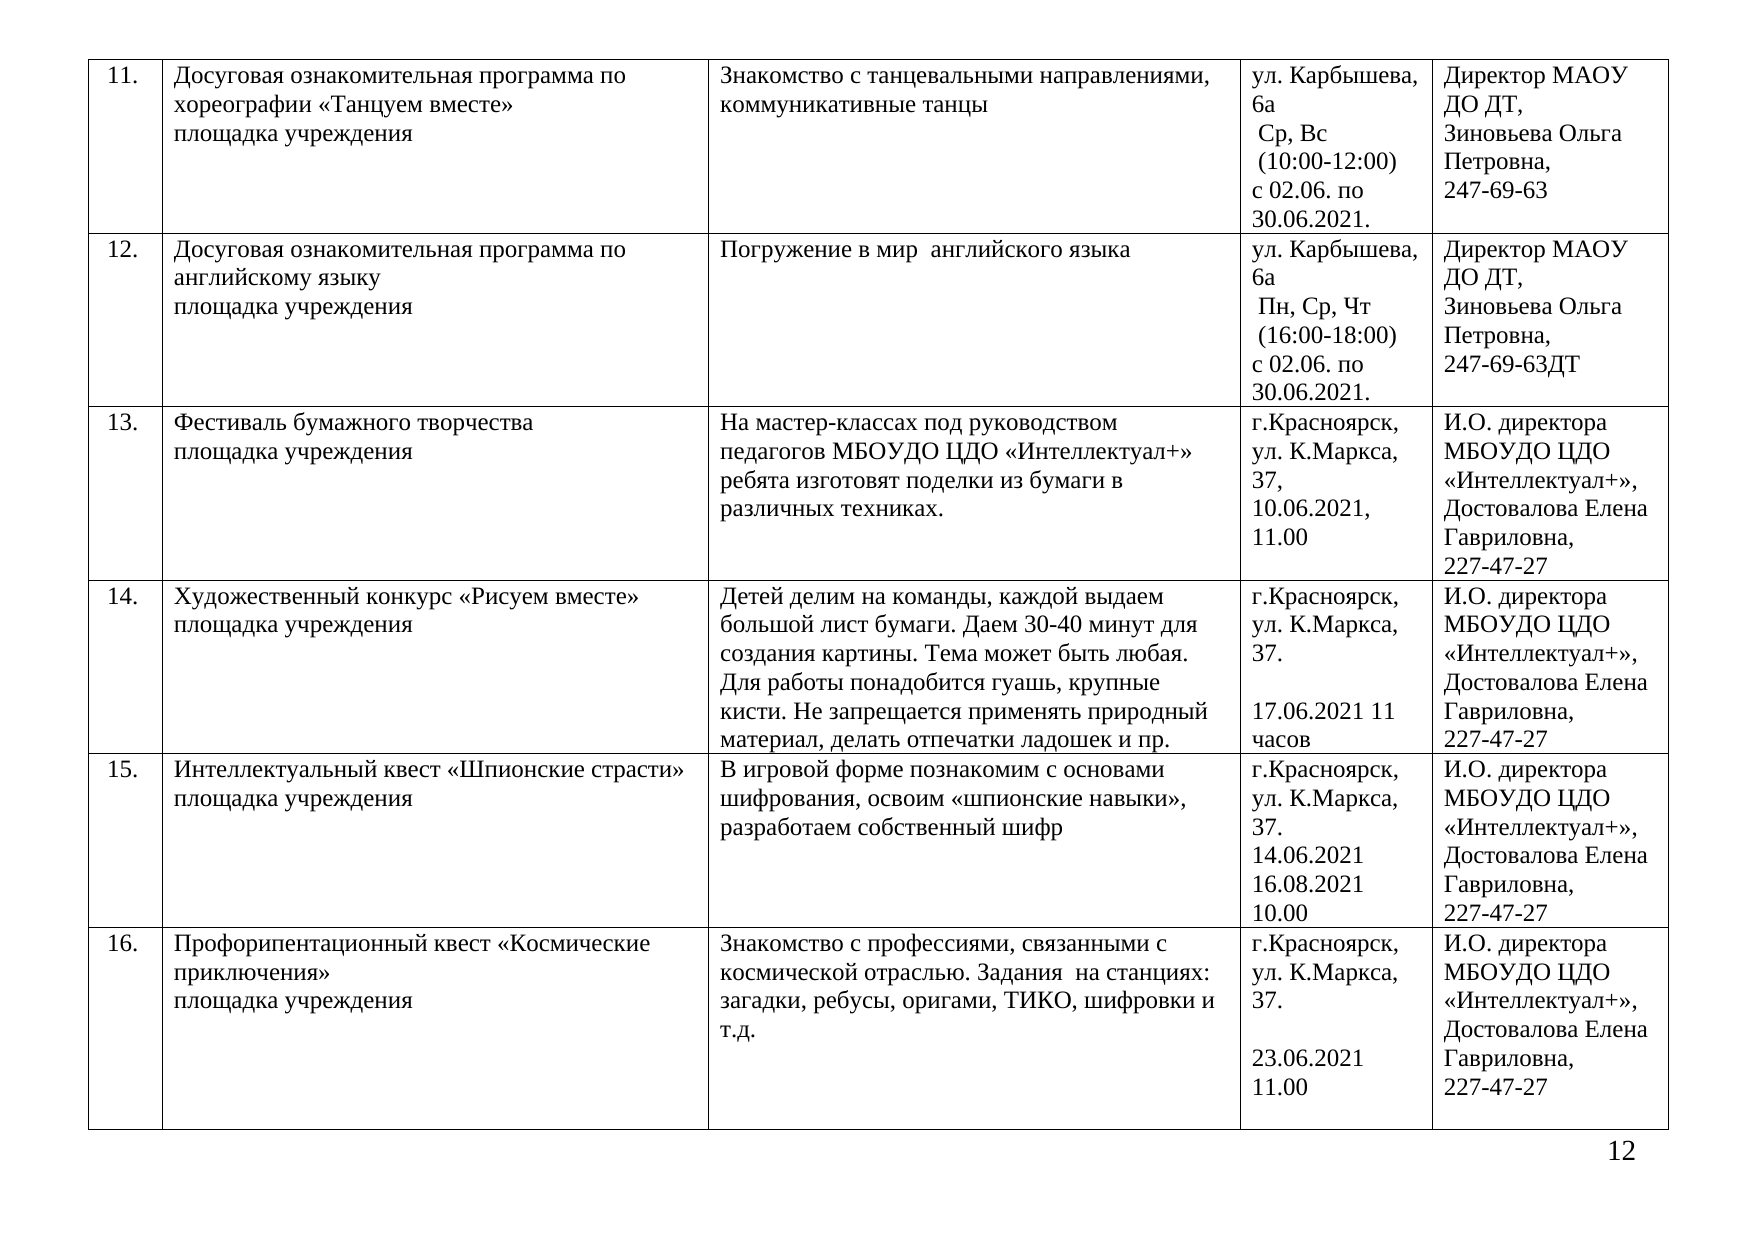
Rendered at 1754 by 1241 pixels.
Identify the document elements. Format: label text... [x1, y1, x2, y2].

table_cell [89, 234, 162, 406]
table_cell [89, 928, 162, 1129]
table_cell Погружение в мир английского языка [709, 234, 1240, 406]
table_cell На мастер-классах под руководством педагогов МБОУДО ЦДО «Интеллектуал+» ребята изготовят поделки из бумаги в различных техниках. [709, 407, 1240, 580]
table_cell И.О. директора МБОУДО ЦДО «Интеллектуал+», Достовалова Елена Гавриловна, 227-47-27 [1433, 407, 1668, 580]
table_cell г.Красноярск, ул. К.Маркса, 37. 14.06.2021 16.08.2021 10.00 [1241, 754, 1432, 927]
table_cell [1433, 928, 1668, 1129]
table_cell [89, 581, 162, 753]
table_cell И.О. директора МБОУДО ЦДО «Интеллектуал+», Достовалова Елена Гавриловна, 227-47-27 [1433, 581, 1668, 753]
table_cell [1433, 60, 1668, 233]
table_cell г.Красноярск, ул. К.Маркса, 37, 10.06.2021, 11.00 [1241, 407, 1432, 580]
table_cell И.О. директора МБОУДО ЦДО «Интеллектуал+», Достовалова Елена Гавриловна, 227-47-27 [1433, 754, 1668, 927]
table_cell Интеллектуальный квест «Шпионские страсти» площадка учреждения [163, 754, 708, 927]
table_cell Художественный конкурс «Рисуем вместе» площадка учреждения [163, 581, 708, 753]
table_cell Профорипентационный квест «Космические приключения» площадка учреждения [163, 928, 708, 1129]
table_cell [89, 407, 162, 580]
table_cell Детей делим на команды, каждой выдаем большой лист бумаги. Даем 30-40 минут для создания картины. Тема может быть любая. Для работы понадобится гуашь, крупные кисти. Не запрещается применять природный материал, делать отпечатки ладошек и пр. [709, 581, 1240, 753]
table_cell Досуговая ознакомительная программа по английскому языку площадка учреждения [163, 234, 708, 406]
table_cell [89, 60, 162, 233]
table_cell г.Красноярск, ул. К.Маркса, 37. 23.06.2021 11.00 [1241, 928, 1432, 1129]
table_cell Знакомство с танцевальными направлениями, коммуникативные танцы [709, 60, 1240, 233]
table_cell ул. Карбышева, 6а Пн, Ср, Чт (16:00-18:00) с 02.06. по 30.06.2021. [1241, 234, 1432, 406]
table_cell В игровой форме познакомим с основами шифрования, освоим «шпионские навыки», разработаем собственный шифр [709, 754, 1240, 927]
table_cell Фестиваль бумажного творчества площадка учреждения [163, 407, 708, 580]
table_cell г.Красноярск, ул. К.Маркса, 37. 17.06.2021 11 часов [1241, 581, 1432, 753]
table_cell Досуговая ознакомительная программа по хореографии «Танцуем вместе» площадка учреждения [163, 60, 708, 233]
table_cell ул. Карбышева, 6а Ср, Вс (10:00-12:00) с 02.06. по 30.06.2021. [1241, 60, 1432, 233]
table_cell [89, 754, 162, 927]
table_cell Директор МАОУ ДО ДТ, Зиновьева Ольга Петровна, 247-69-63ДТ [1433, 234, 1668, 406]
table_cell Знакомство с профессиями, связанными с космической отраслью. Задания на станциях: загадки, ребусы, оригами, ТИКО, шифровки и т.д. [709, 928, 1240, 1129]
